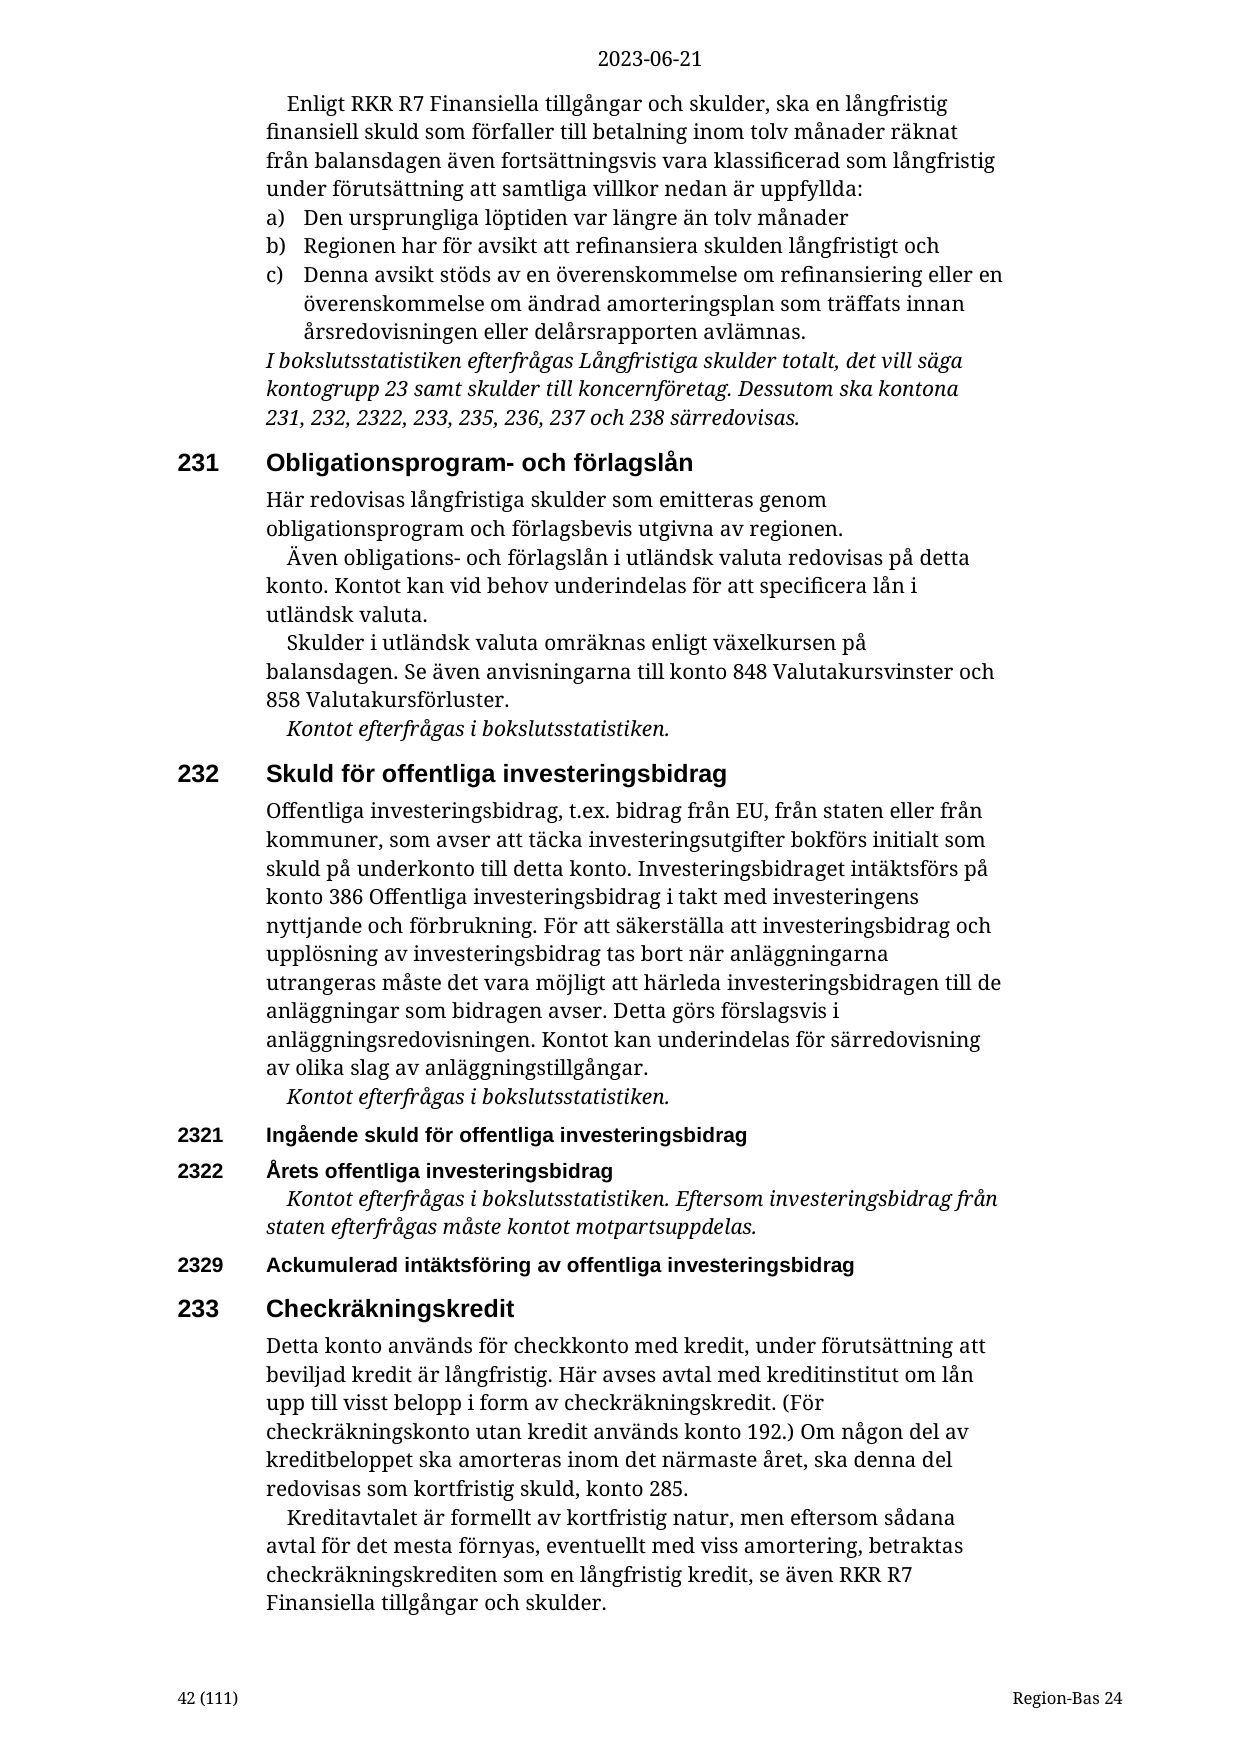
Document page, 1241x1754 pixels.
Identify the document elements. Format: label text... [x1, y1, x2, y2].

text Kontot efterfrågas i bokslutsstatistiken. [266, 714, 1004, 742]
text 2322 Årets offentliga investeringsbidrag [177, 1159, 1004, 1183]
text 233 Checkräkningskredit [177, 1289, 1004, 1323]
list Regionen har för avsikt att refinansiera skulden långfristigt och [266, 231, 1004, 260]
text Offentliga investeringsbidrag, t.ex. bidrag från EU, från staten eller från kommuner, som avser att täcka investeringsutgifter bokförs initialt som skuld på underkonto till detta konto. Investeringsbidraget intäktsförs på konto 386 Offentliga investeringsbidrag i takt med investeringens nyttjande och förbrukning. För att säkerställa att investeringsbidrag och upplösning av investeringsbidrag tas bort när anläggningarna utrangeras måste det vara möjligt att härleda investeringsbidragen till de anläggningar som bidragen avser. Detta görs förslagsvis i anläggningsredovisningen. Kontot kan underindelas för särredovisning av olika slag av anläggningstillgångar. [266, 796, 1004, 1082]
text Enligt RKR R7 Finansiella tillgångar och skulder, ska en långfristig finansiell skuld som förfaller till betalning inom tolv månader räknat från balansdagen även fortsättningsvis vara klassificerad som långfristig under förutsättning att samtliga villkor nedan är uppfyllda: [266, 89, 1004, 203]
text Skulder i utländsk valuta omräknas enligt växelkursen på balansdagen. Se även anvisningarna till konto 848 Valutakursvinster och 858 Valutakursförluster. [266, 628, 1004, 714]
list Den ursprungliga löptiden var längre än tolv månader [266, 203, 1004, 231]
text Här redovisas långfristiga skulder som emitteras genom obligationsprogram och förlagsbevis utgivna av regionen. [266, 485, 1004, 542]
text I bokslutsstatistiken efterfrågas Långfristiga skulder totalt, det vill säga kontogrupp 23 samt skulder till koncernföretag. Dessutom ska kontona 231, 232, 2322, 233, 235, 236, 237 och 238 särredovisas. [266, 346, 1004, 431]
text Kontot efterfrågas i bokslutsstatistiken. Eftersom investeringsbidrag från staten efterfrågas måste kontot motpartsuppdelas. [266, 1183, 1004, 1241]
text Även obligations- och förlagslån i utländsk valuta redovisas på detta konto. Kontot kan vid behov underindelas för att specificera lån i utländsk valuta. [266, 542, 1004, 628]
list Denna avsikt stöds av en överenskommelse om refinansiering eller en överenskommelse om ändrad amorteringsplan som träffats innan årsredovisningen eller delårsrapporten avlämnas. [266, 260, 1004, 346]
text Kontot efterfrågas i bokslutsstatistiken. [266, 1082, 1004, 1110]
text 2329 Ackumulerad intäktsföring av offentliga investeringsbidrag [177, 1253, 1004, 1277]
text Detta konto används för checkkonto med kredit, under förutsättning att beviljad kredit är långfristig. Här avses avtal med kreditinstitut om lån upp till visst belopp i form av checkräkningskredit. (För checkräkningskonto utan kredit används konto 192.) Om någon del av kreditbeloppet ska amorteras inom det närmaste året, ska denna del redovisas som kortfristig skuld, konto 285. [266, 1331, 1004, 1502]
text 231 Obligationsprogram- och förlagslån [177, 444, 1004, 477]
text 2321 Ingående skuld för offentliga investeringsbidrag [177, 1123, 1004, 1147]
text 232 Skuld för offentliga investeringsbidrag [177, 755, 1004, 788]
text Kreditavtalet är formellt av kortfristig natur, men eftersom sådana avtal för det mesta förnyas, eventuellt med viss amortering, betraktas checkräkningskrediten som en långfristig kredit, se även RKR R7 Finansiella tillgångar och skulder. [266, 1502, 1004, 1617]
